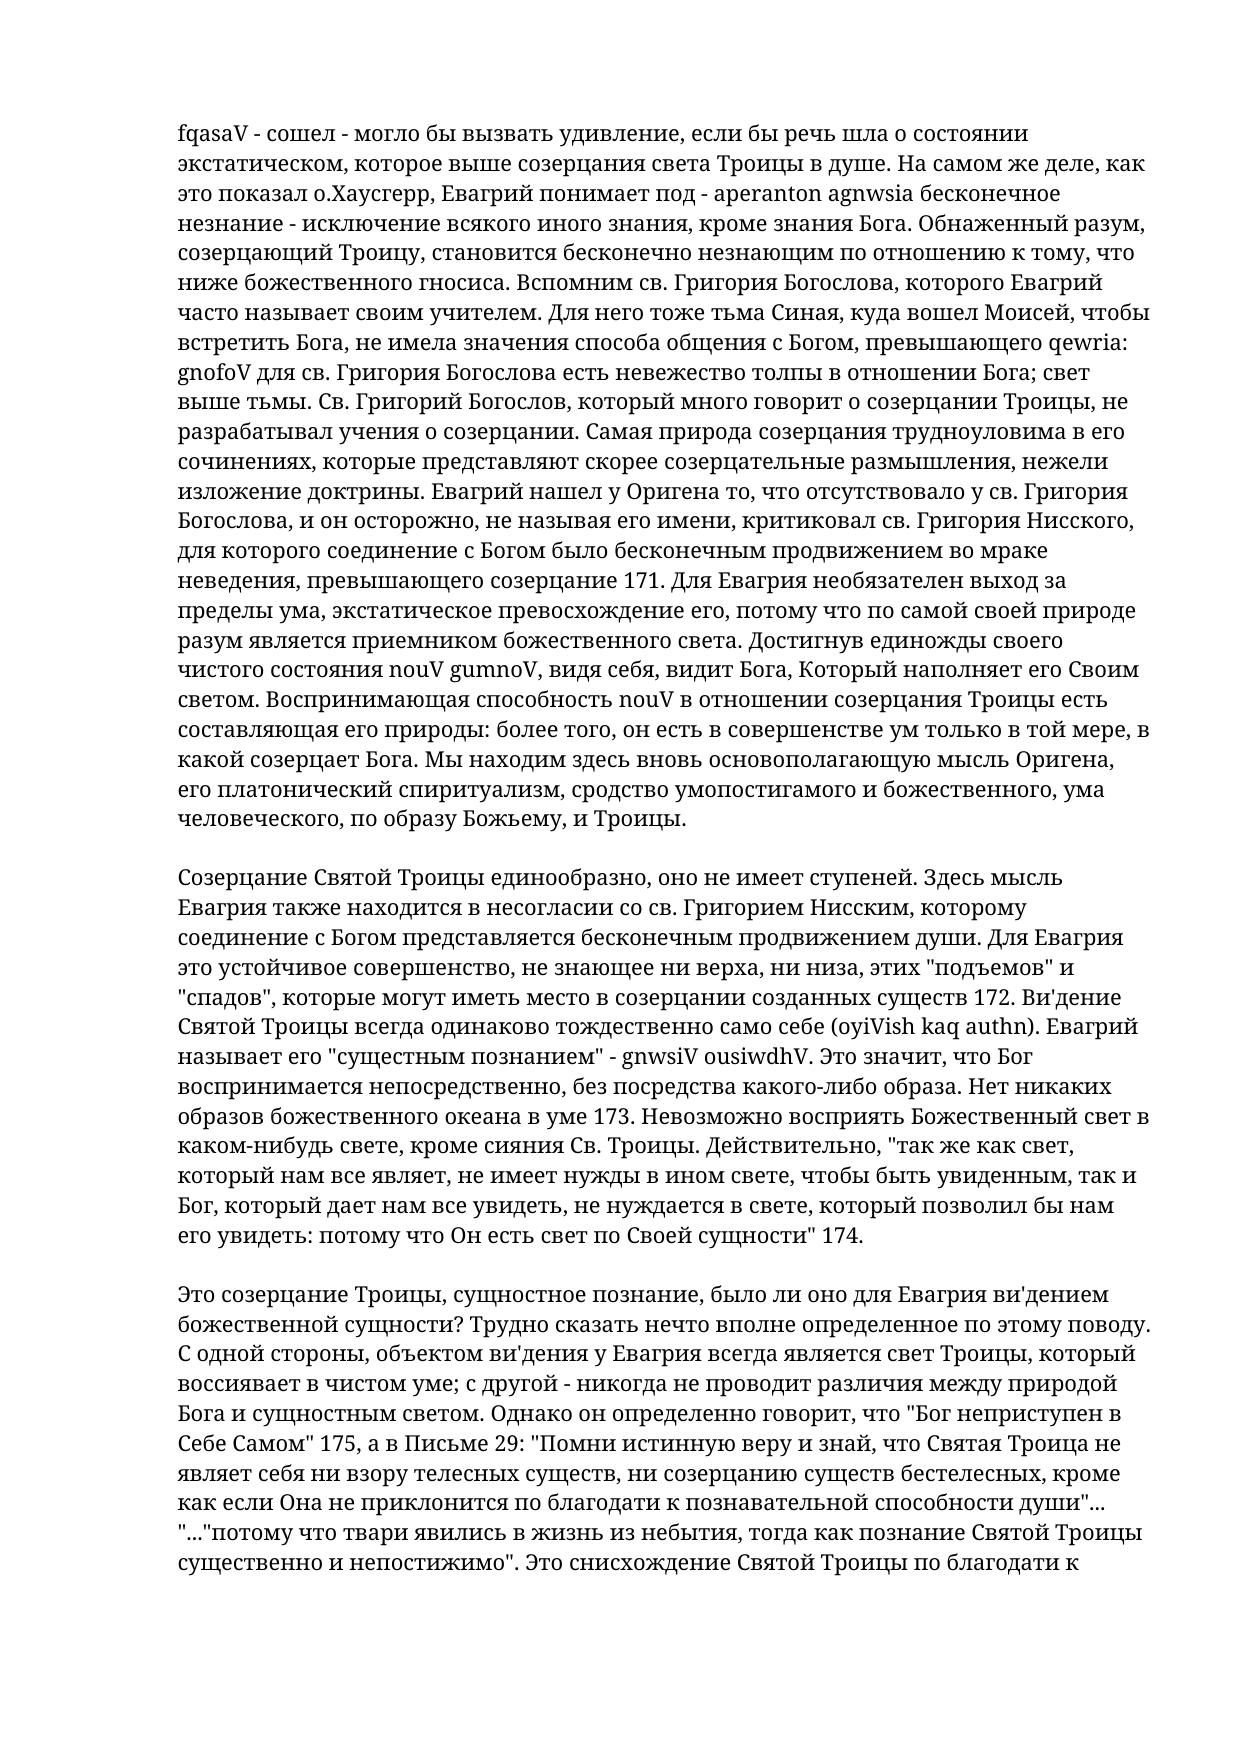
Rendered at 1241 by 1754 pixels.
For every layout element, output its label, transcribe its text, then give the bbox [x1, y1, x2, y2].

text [177, 118, 1152, 833]
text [177, 1279, 1152, 1577]
text Созерцание Святой Троицы единообразно, оно не имеет ступеней. Здесь мысль Евагрия также находится в несогласии со св. Григорием Нисским, которому соединение с Богом представляется бесконечным продвижением души. Для Евагрия это устойчивое совершенство, не знающее ни верха, ни низа, этих "подъемов" и "спадов", которые могут иметь место в созерцании созданных существ 172. Ви'дение Святой Троицы всегда одинаково тождественно само себе (oyiVish kaq authn). Евагрий называет его "сущестным познанием" - gnwsiV ousiwdhV. Это значит, что Бог воспринимается непосредственно, без посредства какого-либо образа. Нет никаких образов божественного океана в уме 173. Невозможно восприять Божественный свет в каком-нибудь свете, кроме сияния Св. Троицы. Действительно, "так же как свет, который нам все являет, не имеет нужды в ином свете, чтобы быть увиденным, так и Бог, который дает нам все увидеть, не нуждается в свете, который позволил бы нам его увидеть: потому что Он есть свет по Своей сущности" 174. [177, 862, 1152, 1249]
